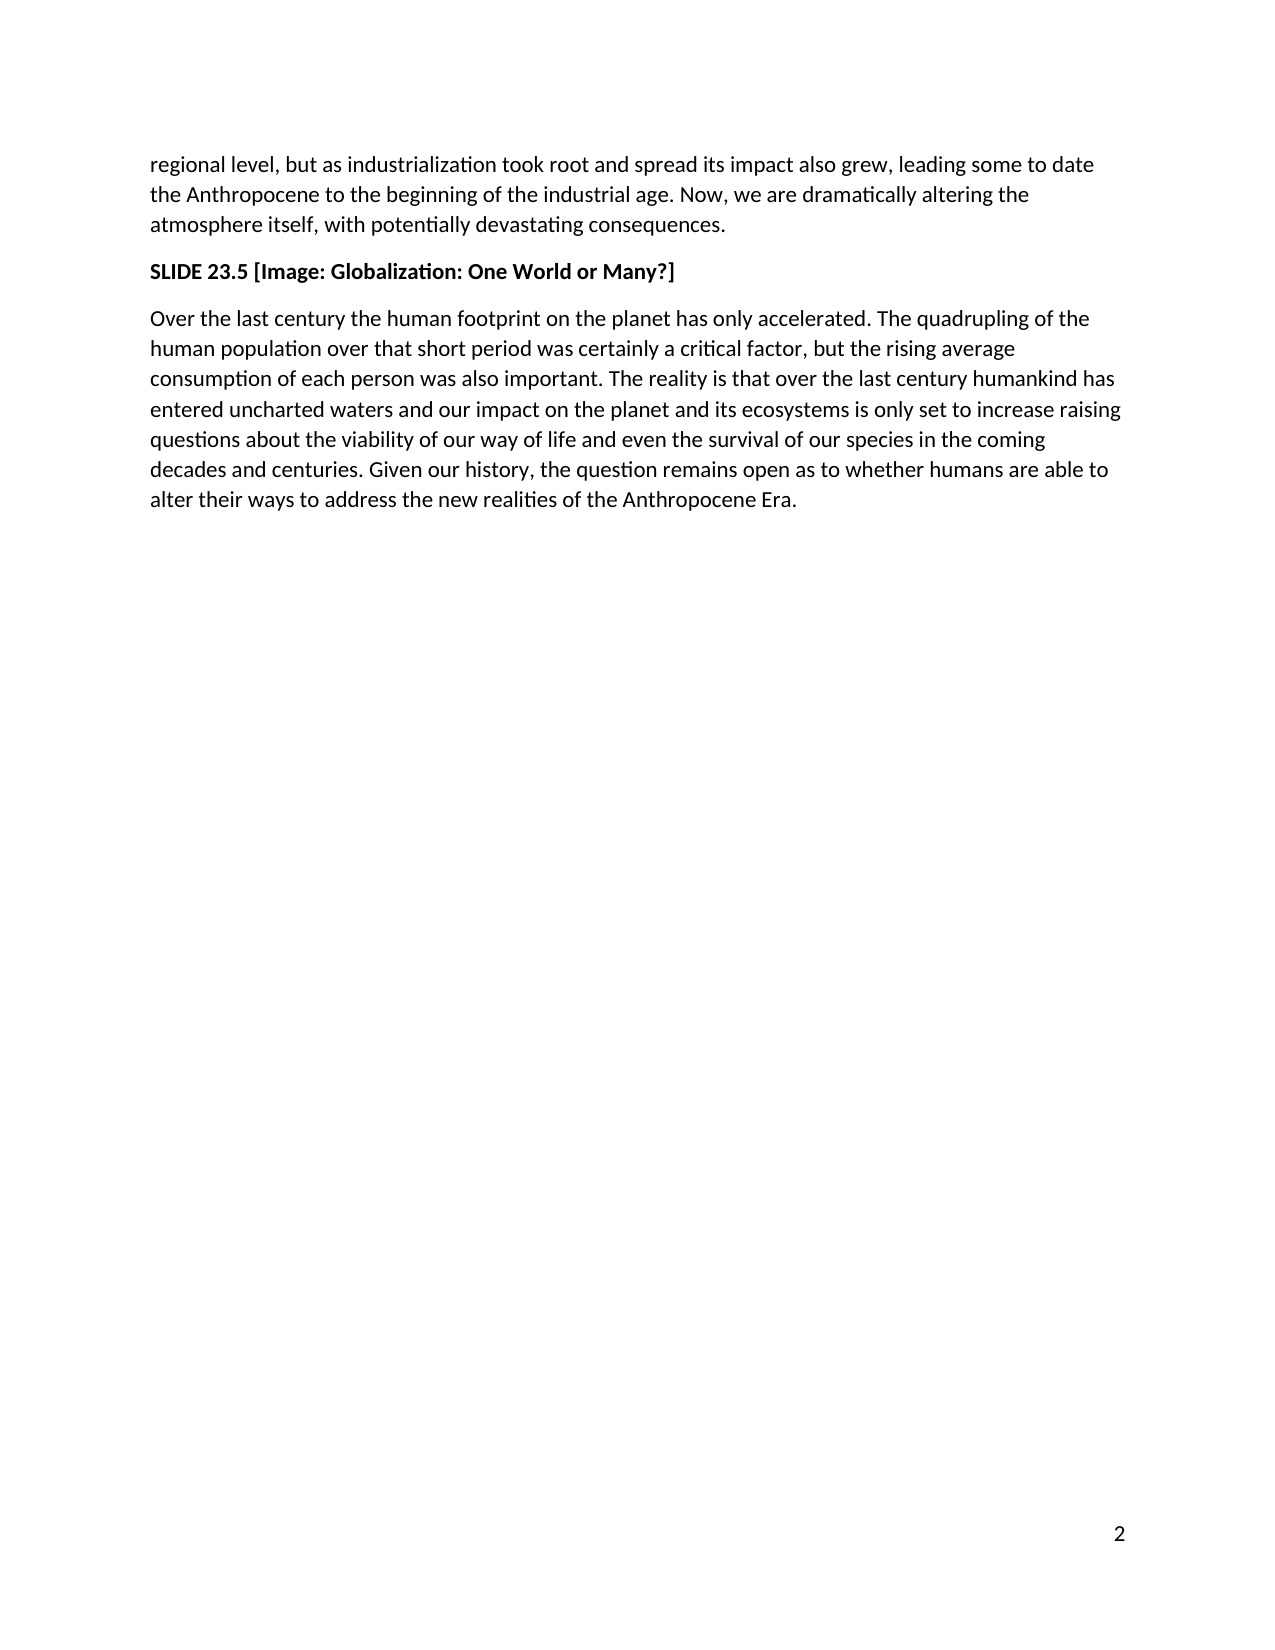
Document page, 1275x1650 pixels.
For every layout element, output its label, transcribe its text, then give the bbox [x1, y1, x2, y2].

text SLIDE 23.5 [Image: Globalization: One World or Many?] [150, 257, 1125, 285]
text Over the last century the human footprint on the planet has only accelerated. The quadrupling of the human population over that short period was certainly a critical factor, but the rising average consumption of each person was also important. The reality is that over the last century humankind has entered uncharted waters and our impact on the planet and its ecosystems is only set to increase raising questions about the viability of our way of life and even the survival of our species in the coming decades and centuries. Given our history, the question remains open as to whether humans are able to alter their ways to address the new realities of the Anthropocene Era. [150, 304, 1125, 513]
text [150, 150, 1125, 238]
